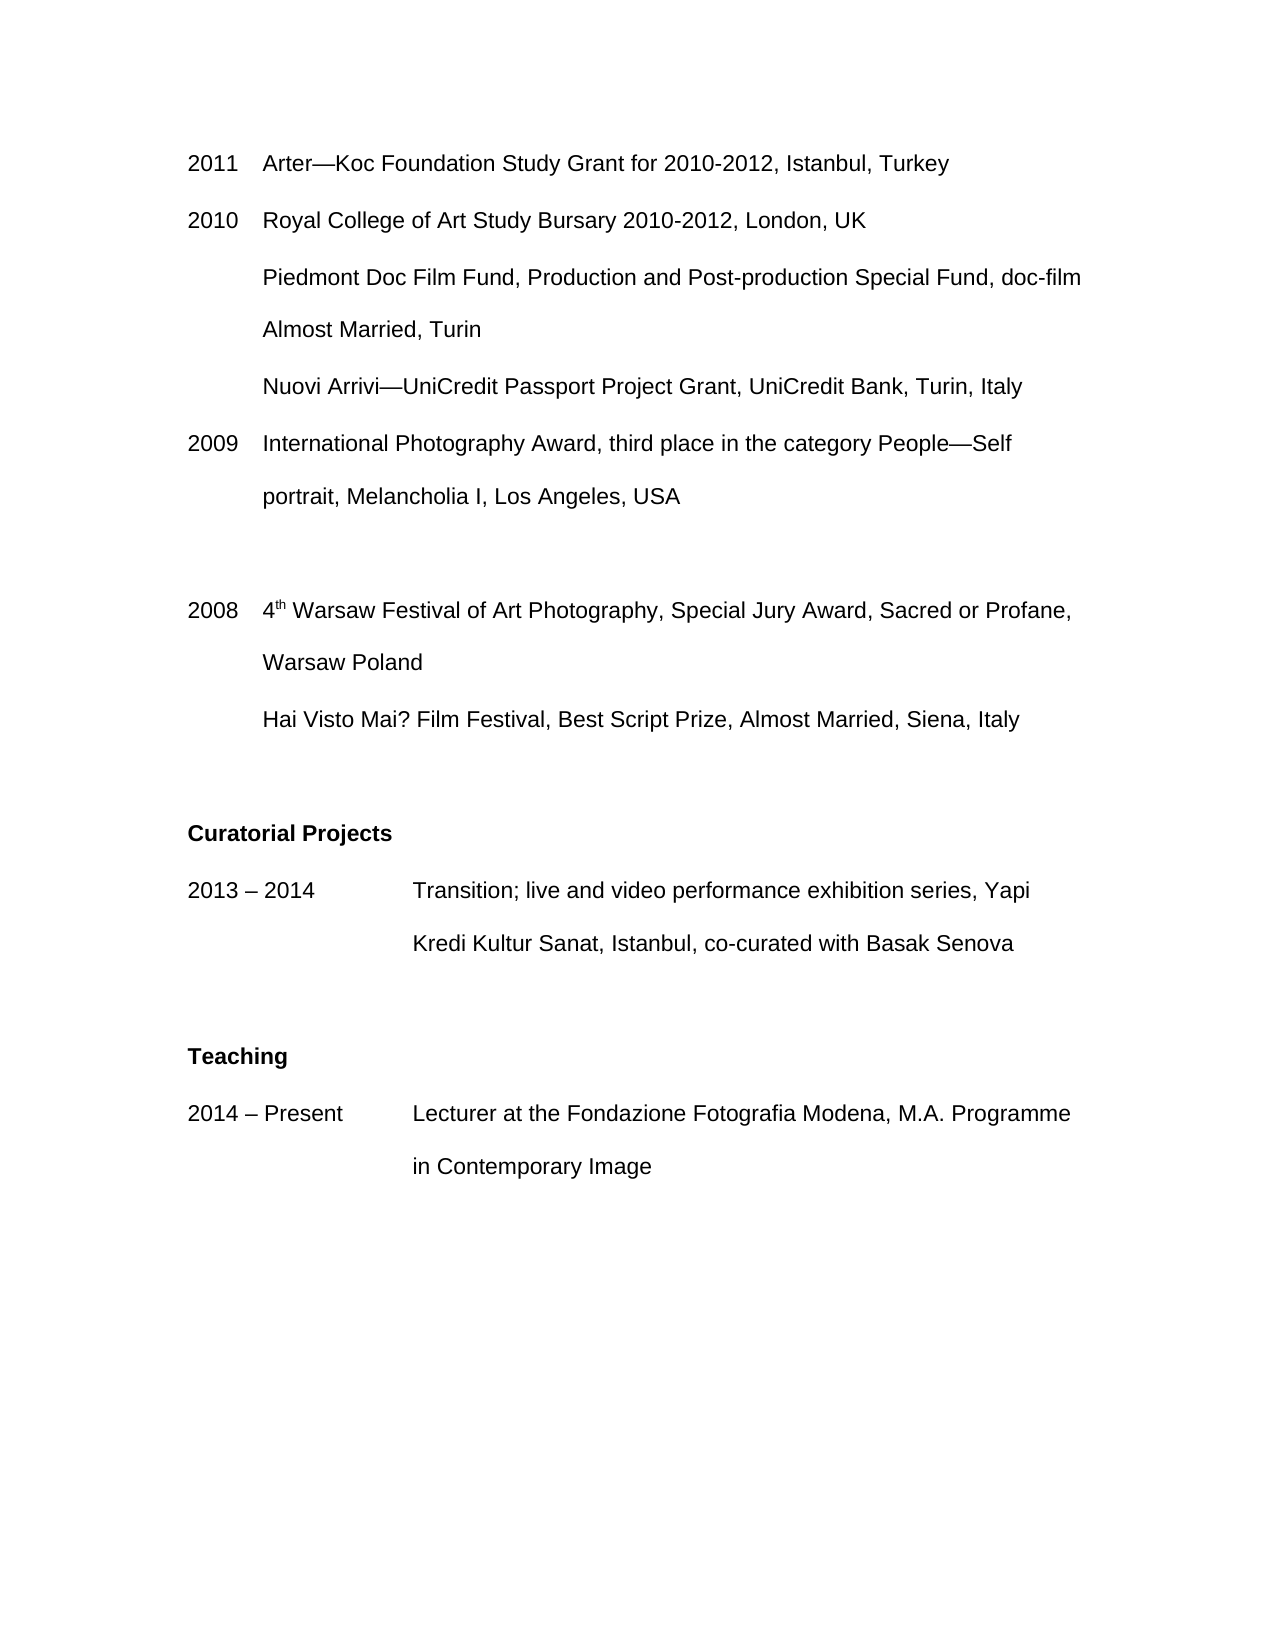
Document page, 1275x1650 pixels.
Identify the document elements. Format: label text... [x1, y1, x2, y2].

text 2009 International Photography Award, third place in the category People—Self portrait, Melancholia I, Los Angeles, USA [187, 430, 1087, 509]
text 2010 Royal College of Art Study Bursary 2010-2012, London, UK [187, 207, 1087, 233]
text Piedmont Doc Film Fund, Production and Post-production Special Fund, doc-film Almost Married, Turin [187, 264, 1087, 343]
text Teaching [187, 1043, 1087, 1070]
text Curatorial Projects [187, 820, 1087, 846]
text 2013 – 2014 Transition; live and video performance exhibition series, Yapi Kredi Kultur Sanat, Istanbul, co-curated with Basak Senova [187, 877, 1087, 956]
text 2011 Arter—Koc Foundation Study Grant for 2010-2012, Istanbul, Turkey [187, 150, 1087, 176]
text Nuovi Arrivi—UniCredit Passport Project Grant, UniCredit Bank, Turin, Italy [187, 373, 1087, 400]
text 2008 4th Warsaw Festival of Art Photography, Special Jury Award, Sacred or Profane, Warsaw Poland [187, 597, 1087, 676]
text Hai Visto Mai? Film Festival, Best Script Prize, Almost Married, Siena, Italy [187, 706, 1087, 733]
text 2014 – Present Lecturer at the Fondazione Fotografia Modena, M.A. Programme in Contemporary Image [187, 1100, 1087, 1179]
